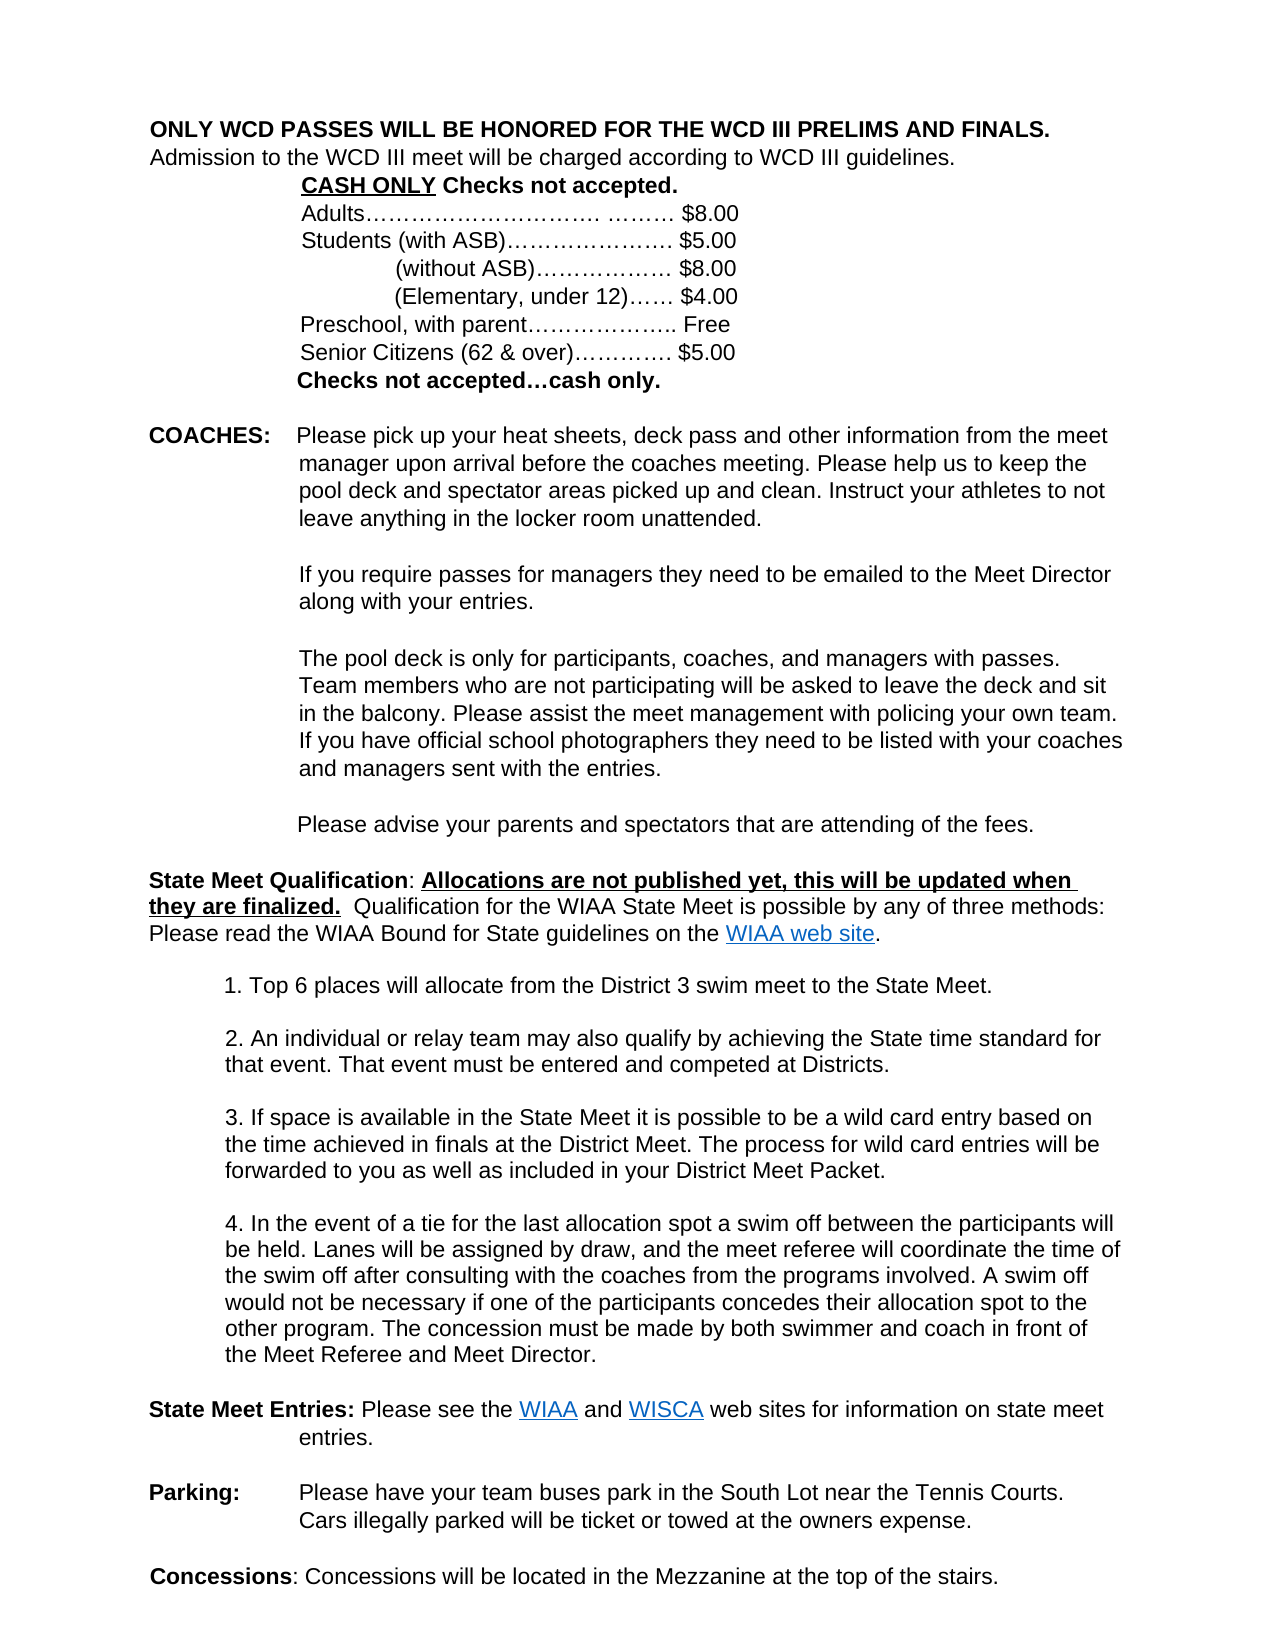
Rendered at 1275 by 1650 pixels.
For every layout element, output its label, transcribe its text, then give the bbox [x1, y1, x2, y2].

text 3. If space is available in the State Meet it is possible to be a wild card entry based on the time achieved in finals at the District Meet. The process for wild card entries will be forwarded to you as well as included in your District Meet Packet. [225, 1104, 1123, 1183]
text If you require passes for managers they need to be emailed to the Meet Director along with your entries. [148, 561, 1123, 615]
text CASH ONLY Checks not accepted. [301, 172, 1123, 198]
text Checks not accepted…cash only. [150, 367, 794, 393]
text 4. In the event of a tie for the last allocation spot a swim off between the participants will be held. Lanes will be assigned by draw, and the meet referee will coordinate the time of the swim off after consulting with the coaches from the programs involved. A swim off would not be necessary if one of the participants concedes their allocation spot to the other program. The concession must be made by both swimmer and coach in front of the Meet Referee and Meet Director. [225, 1209, 1123, 1368]
text Students (with ASB)…………………. $5.00 [301, 227, 1123, 254]
text (without ASB)……………… $8.00 [376, 255, 1123, 282]
text Please advise your parents and spectators that are attending of the fees. [148, 811, 1123, 837]
text If you have official school photographers they need to be listed with your coaches and managers sent with the entries. [148, 727, 1123, 781]
text Adults…………………………. ……… $8.00 [301, 199, 1123, 226]
text 2. An individual or relay team may also qualify by achieving the State time standard for that event. That event must be entered and competed at Districts. [225, 1025, 1123, 1078]
text Parking: Please have your team buses park in the South Lot near the Tennis Courts. Cars illegally parked will be ticket or towed at the owners expense. [148, 1479, 1123, 1533]
text 1. Top 6 places will allocate from the District 3 swim meet to the State Meet. [148, 972, 1123, 999]
text State Meet Qualification: Allocations are not published yet, this will be updated when they are finalized. Qualification for the WIAA State Meet is possible by any of three methods: Please read the WIAA Bound for State guidelines on the WIAA web site. [148, 867, 1123, 946]
text Admission to the WCD III meet will be charged according to WCD III guidelines. [149, 144, 1123, 170]
text The pool deck is only for participants, coaches, and managers with passes. Team members who are not participating will be asked to leave the deck and sit in the balcony. Please assist the meet management with policing your own team. [148, 645, 1123, 726]
text Concessions: Concessions will be located in the Mezzanine at the top of the stairs. [149, 1563, 1123, 1589]
text State Meet Entries: Please see the WIAA and WISCA web sites for information on state meet entries. [148, 1396, 1123, 1450]
text (Elementary, under 12)…… $4.00 Preschool, with parent……………….. Free [300, 283, 794, 337]
text COACHES: Please pick up your heat sheets, deck pass and other information from the meet manager upon arrival before the coaches meeting. Please help us to keep the pool deck and spectator areas picked up and clean. Instruct your athletes to not leave anything in the locker room unattended. [148, 422, 1123, 531]
text ONLY WCD PASSES WILL BE HONORED FOR THE WCD III PRELIMS AND FINALS. [149, 116, 1123, 142]
text Senior Citizens (62 & over)…………. $5.00 [300, 339, 794, 365]
